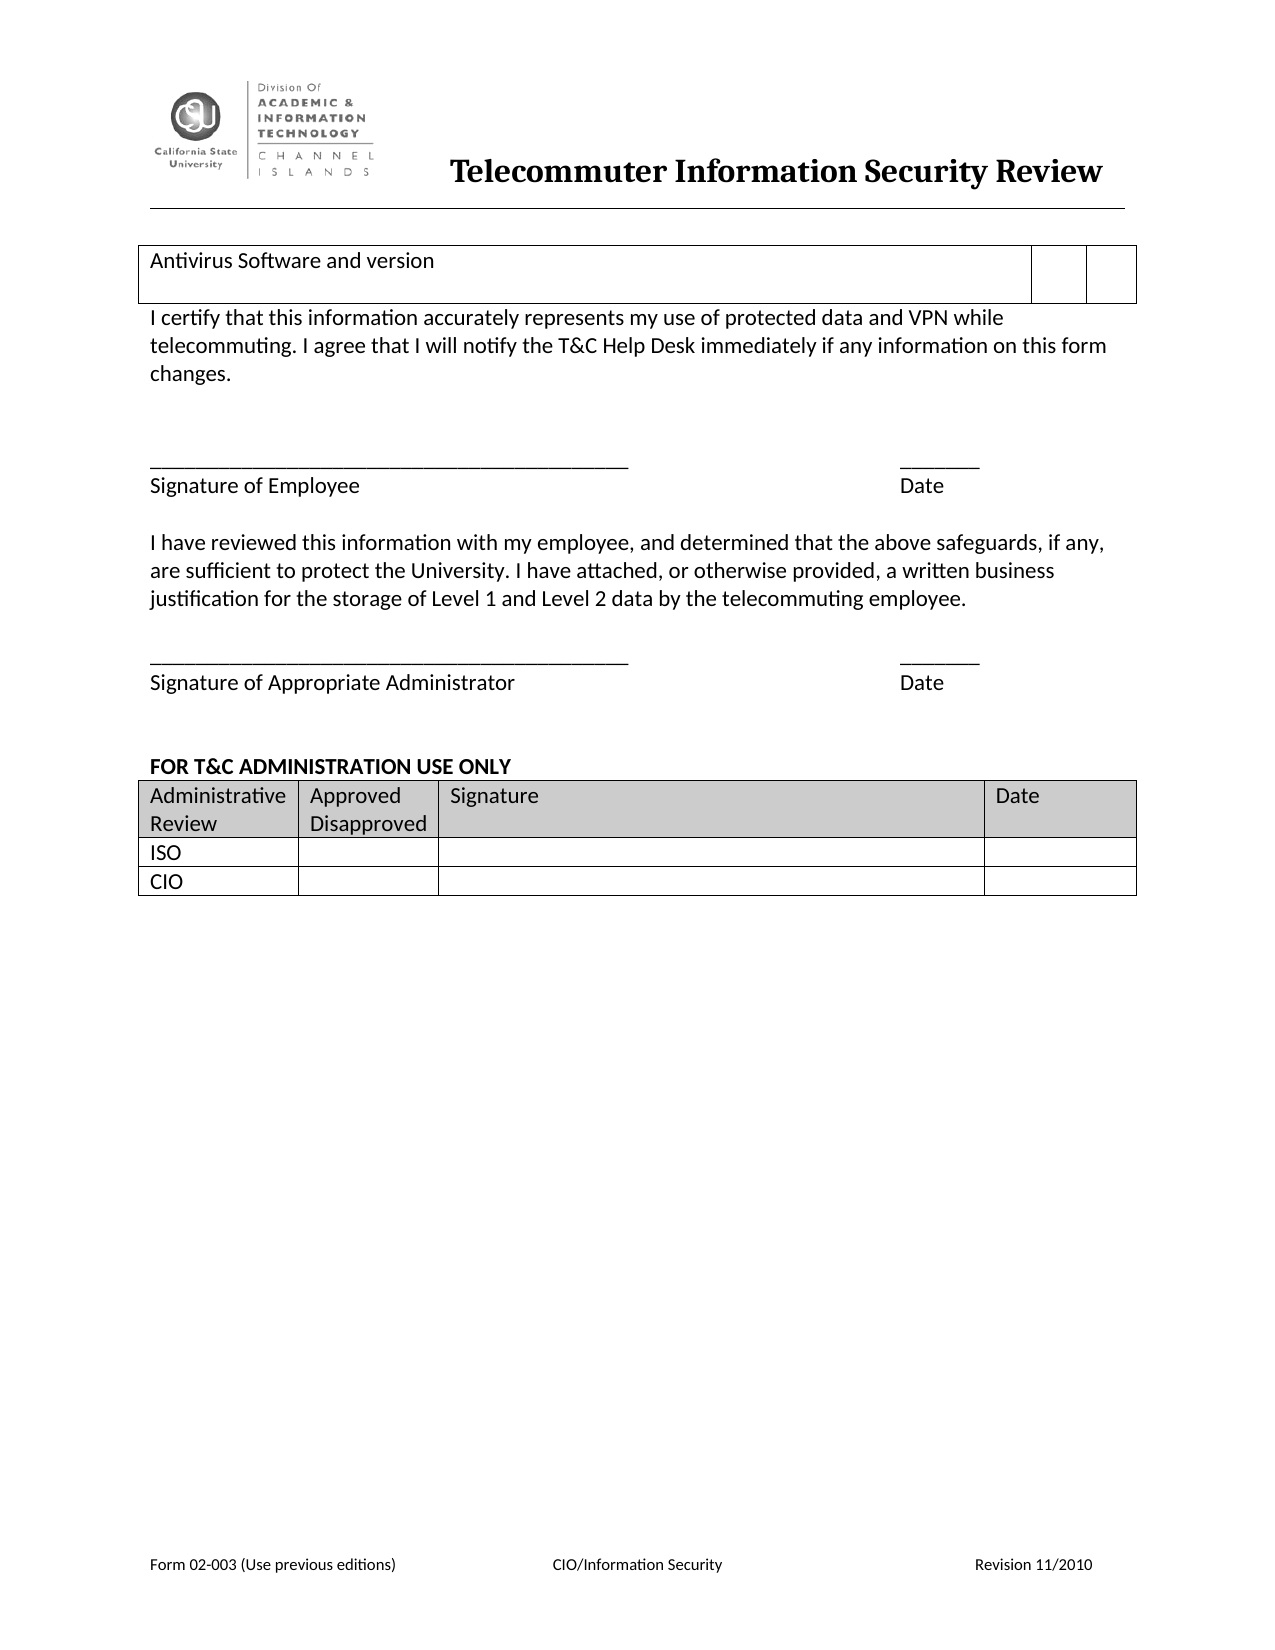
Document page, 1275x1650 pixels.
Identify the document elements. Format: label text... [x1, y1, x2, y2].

text __________________________________________ _______ [150, 444, 1125, 472]
table_cell [299, 838, 438, 866]
table_cell [439, 867, 984, 895]
table_cell [439, 838, 984, 866]
text I have reviewed this information with my employee, and determined that the above safeguards, if any, are sufficient to protect the University. I have attached, or otherwise provided, a written business justification for the storage of Level 1 and Level 2 data by the telecommuting employee. [150, 528, 1125, 612]
table_cell [299, 867, 438, 895]
table_header Approved Disapproved [299, 781, 438, 837]
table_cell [139, 246, 1031, 302]
table_cell [985, 867, 1136, 895]
table_cell [1087, 246, 1136, 302]
table_header Date [985, 781, 1136, 837]
text Signature of Appropriate Administrator Date [150, 668, 1125, 696]
table_header Signature [439, 781, 984, 837]
text Signature of Employee Date [150, 472, 1125, 500]
table_cell [985, 838, 1136, 866]
table_cell CIO [139, 867, 298, 895]
text FOR T&C ADMINISTRATION USE ONLY [150, 752, 1125, 780]
table_header Administrative Review [139, 781, 298, 837]
text I certify that this information accurately represents my use of protected data and VPN while telecommuting. I agree that I will notify the T&C Help Desk immediately if any information on this form changes. [150, 304, 1125, 388]
table_cell [1032, 246, 1086, 302]
text __________________________________________ _______ [150, 640, 1125, 668]
table_cell ISO [139, 838, 298, 866]
